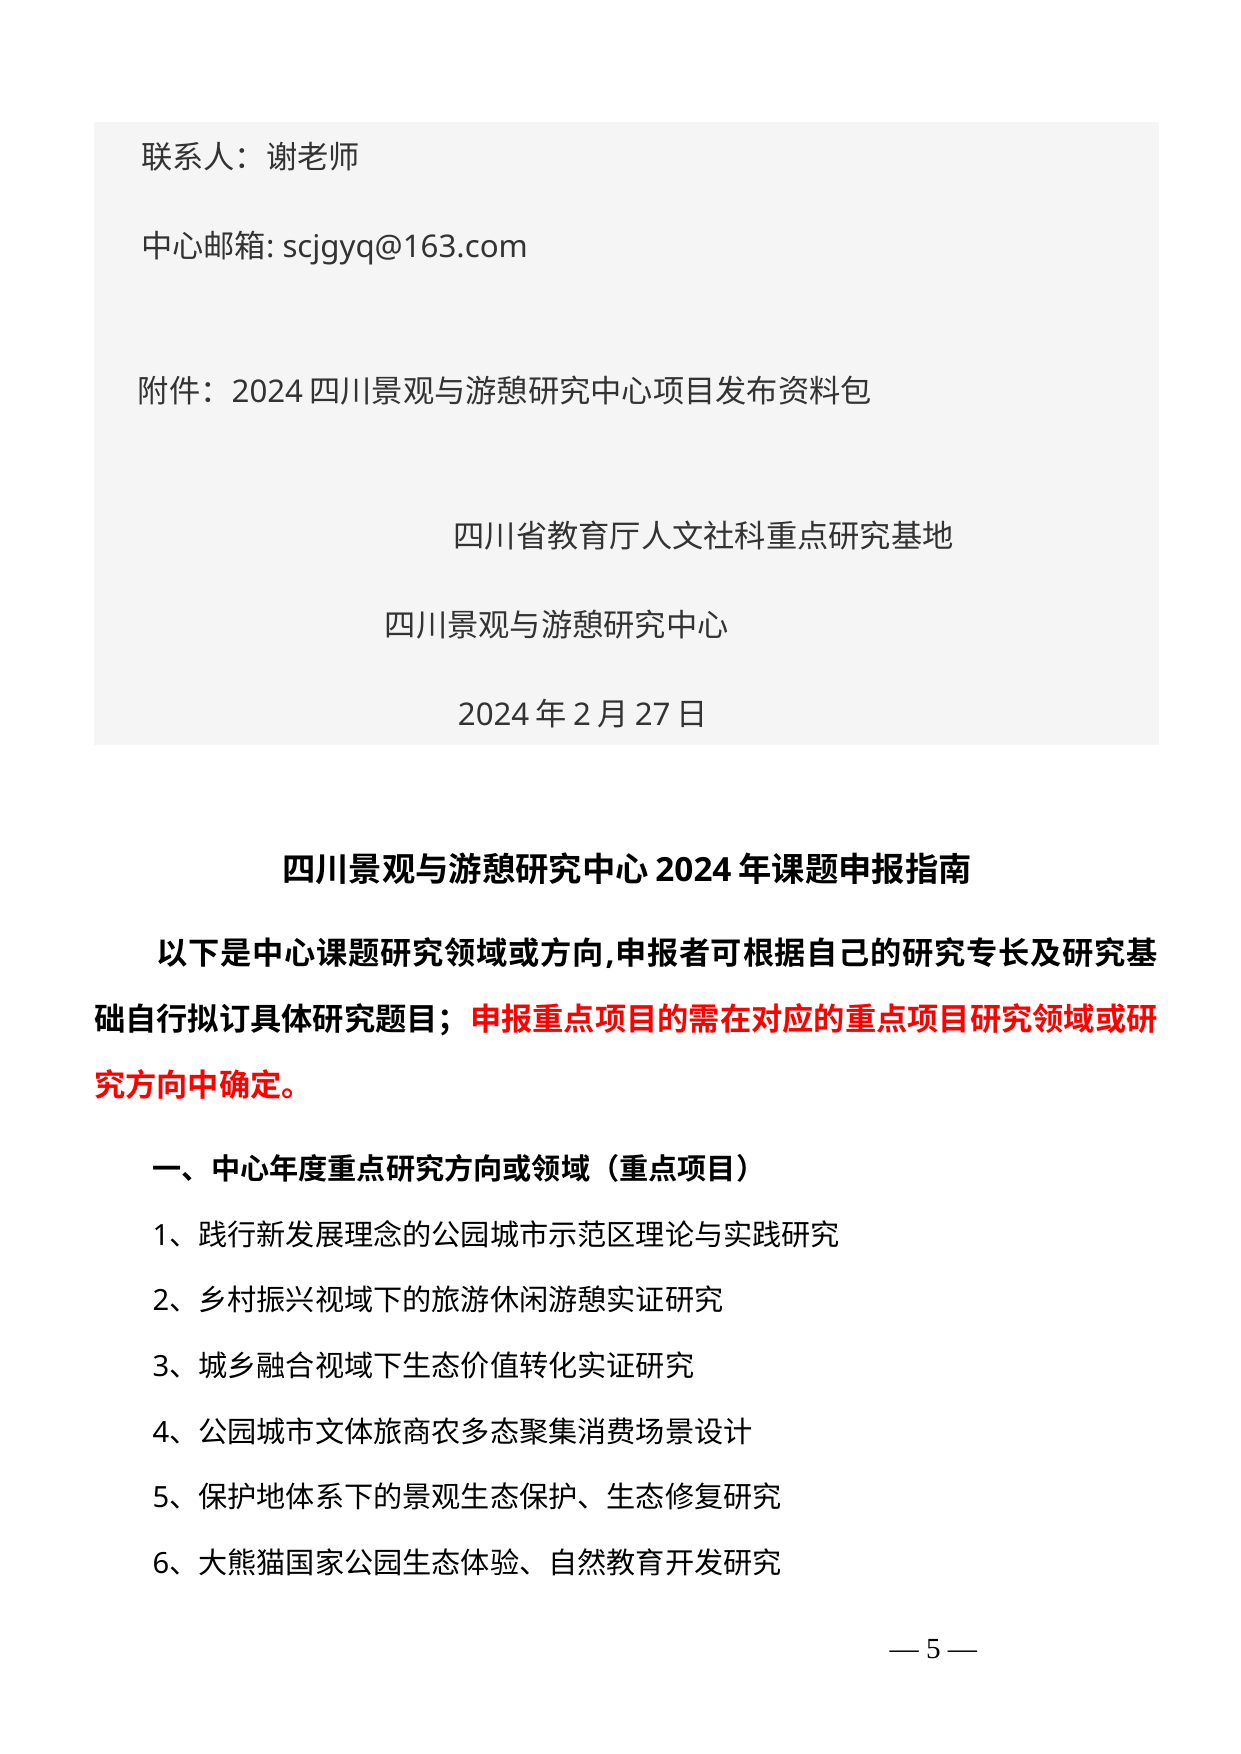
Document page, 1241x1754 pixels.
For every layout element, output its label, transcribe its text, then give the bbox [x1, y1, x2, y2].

text 6、大熊猫国家公园生态体验、自然教育开发研究 [94, 1528, 1159, 1593]
text 联系人：谢老师 [94, 122, 1159, 187]
text 附件：2024四川景观与游憩研究中心项目发布资料包 [94, 356, 1159, 422]
text 一、中心年度重点研究方向或领域（重点项目） [94, 1134, 1159, 1200]
text 5、保护地体系下的景观生态保护、生态修复研究 [94, 1462, 1159, 1528]
text 四川省教育厅人文社科重点研究基地 [94, 501, 1159, 567]
text 2024年2月27日 [94, 679, 1159, 745]
text 四川景观与游憩研究中心2024年课题申报指南 [94, 834, 1159, 900]
text 4、公园城市文体旅商农多态聚集消费场景设计 [94, 1397, 1159, 1462]
text 以下是中心课题研究领域或方向,申报者可根据自己的研究专长及研究基础自行拟订具体研究题目；申报重点项目的需在对应的重点项目研究领域或研究方向中确定。 [94, 918, 1159, 1115]
text 四川景观与游憩研究中心 [94, 590, 1159, 656]
text 3、城乡融合视域下生态价值转化实证研究 [94, 1331, 1159, 1397]
text 2、乡村振兴视域下的旅游休闲游憩实证研究 [94, 1265, 1159, 1331]
text 1、践行新发展理念的公园城市示范区理论与实践研究 [94, 1200, 1159, 1265]
text 中心邮箱: scjgyq@163.com [94, 211, 1159, 276]
